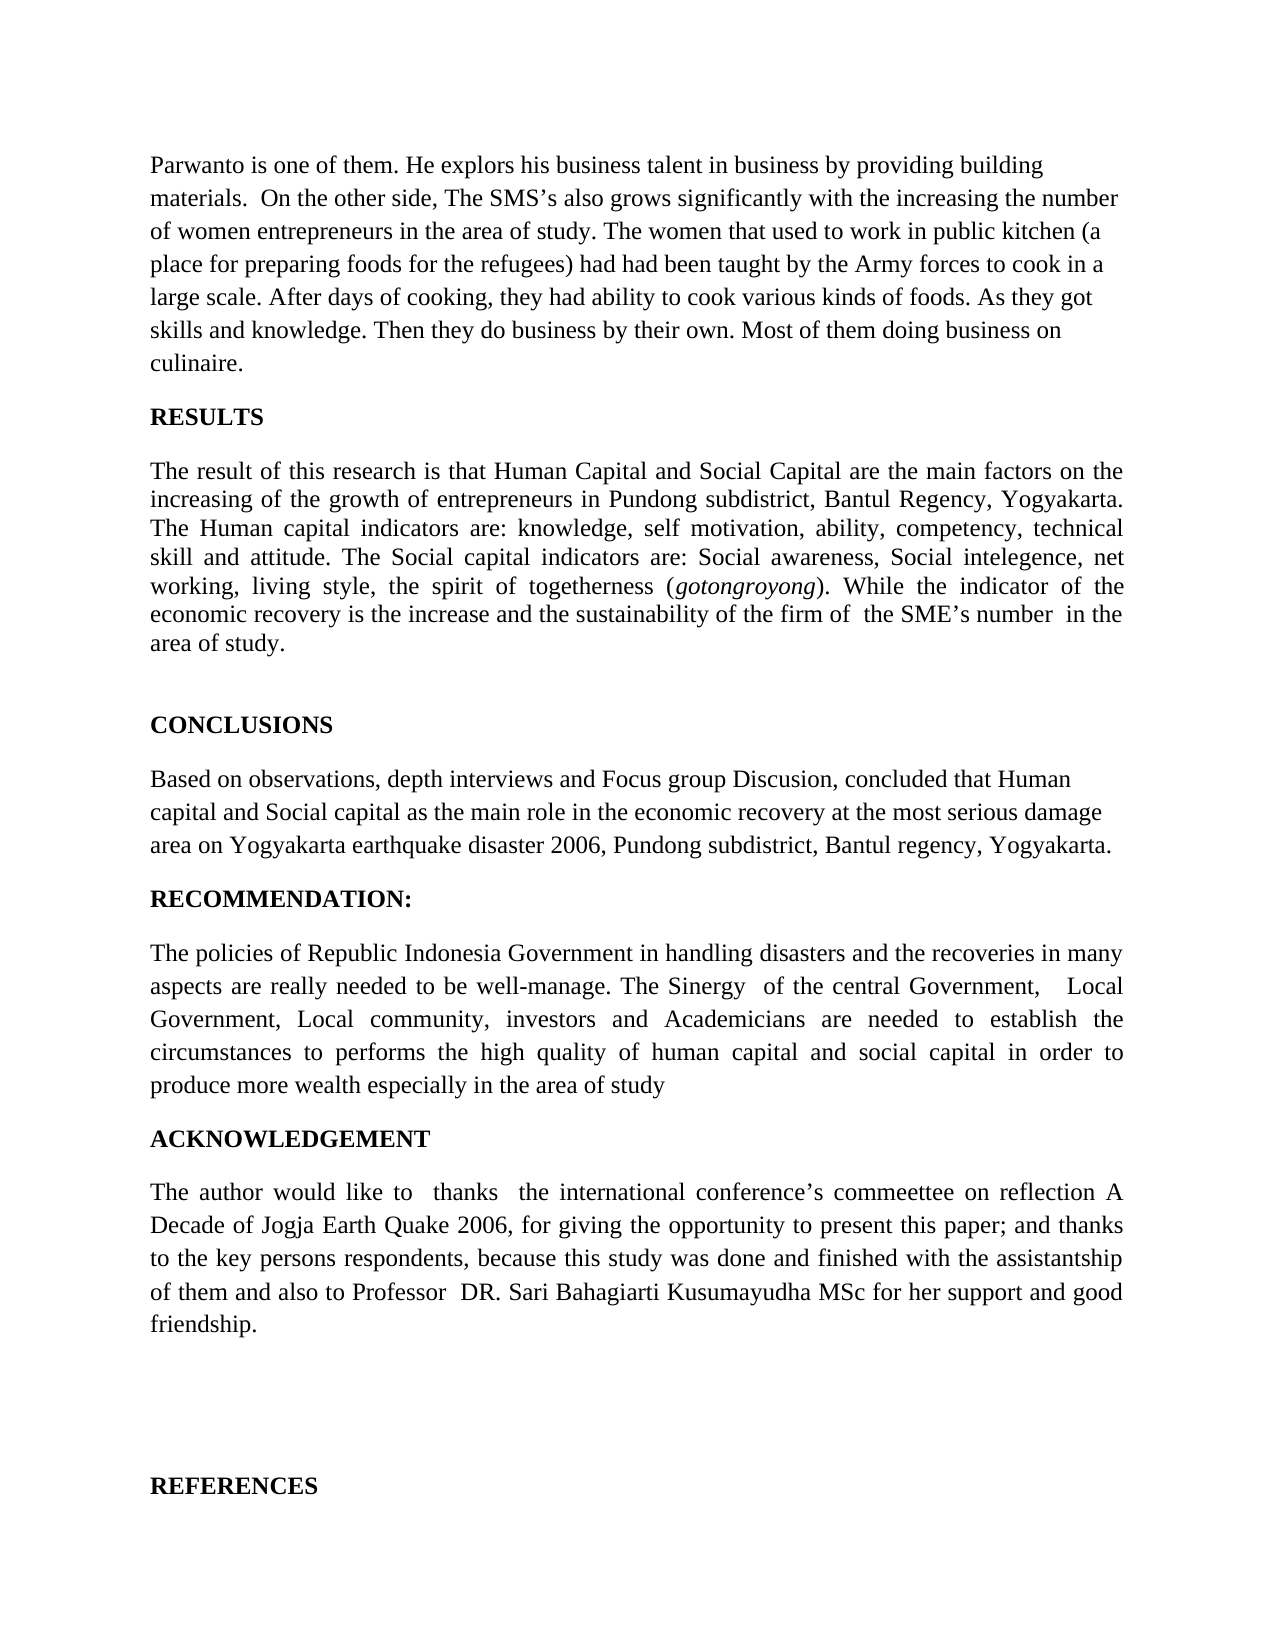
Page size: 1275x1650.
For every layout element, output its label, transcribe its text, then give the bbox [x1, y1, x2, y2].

text RESULTS [150, 402, 1125, 431]
text The policies of Republic Indonesia Government in handling disasters and the recoveries in many aspects are really needed to be well-manage. The Sinergy of the central Government, Local Government, Local community, investors and Academicians are needed to establish the circumstances to performs the high quality of human capital and social capital in order to produce more wealth especially in the area of study [150, 938, 1125, 1098]
text The author would like to thanks the international conference’s commeettee on reflection A Decade of Jogja Earth Quake 2006, for giving the opportunity to present this paper; and thanks to the key persons respondents, because this study was done and finished with the assistantship of them and also to Professor DR. Sari Bahagiarti Kusumayudha MSc for her support and good friendship. [150, 1177, 1125, 1338]
text CONCLUSIONS [150, 710, 1125, 739]
text RECOMMENDATION: [150, 884, 1125, 913]
text The result of this research is that Human Capital and Social Capital are the main factors on the increasing of the growth of entrepreneurs in Pundong subdistrict, Bantul Regency, Yogyakarta. The Human capital indicators are: knowledge, self motivation, ability, competency, technical skill and attitude. The Social capital indicators are: Social awareness, Social intelegence, net working, living style, the spirit of togetherness (gotongroyong). While the indicator of the economic recovery is the increase and the sustainability of the firm of the SME’s number in the area of study. [150, 456, 1125, 657]
text REFERENCES [150, 1471, 1125, 1500]
text Based on observations, depth interviews and Focus group Discusion, concluded that Human capital and Social capital as the main role in the economic recovery at the most serious damage area on Yogyakarta earthquake disaster 2006, Pundong subdistrict, Bantul regency, Yogyakarta. [150, 764, 1125, 859]
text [150, 150, 1125, 377]
text ACKNOWLEDGEMENT [150, 1124, 1125, 1152]
